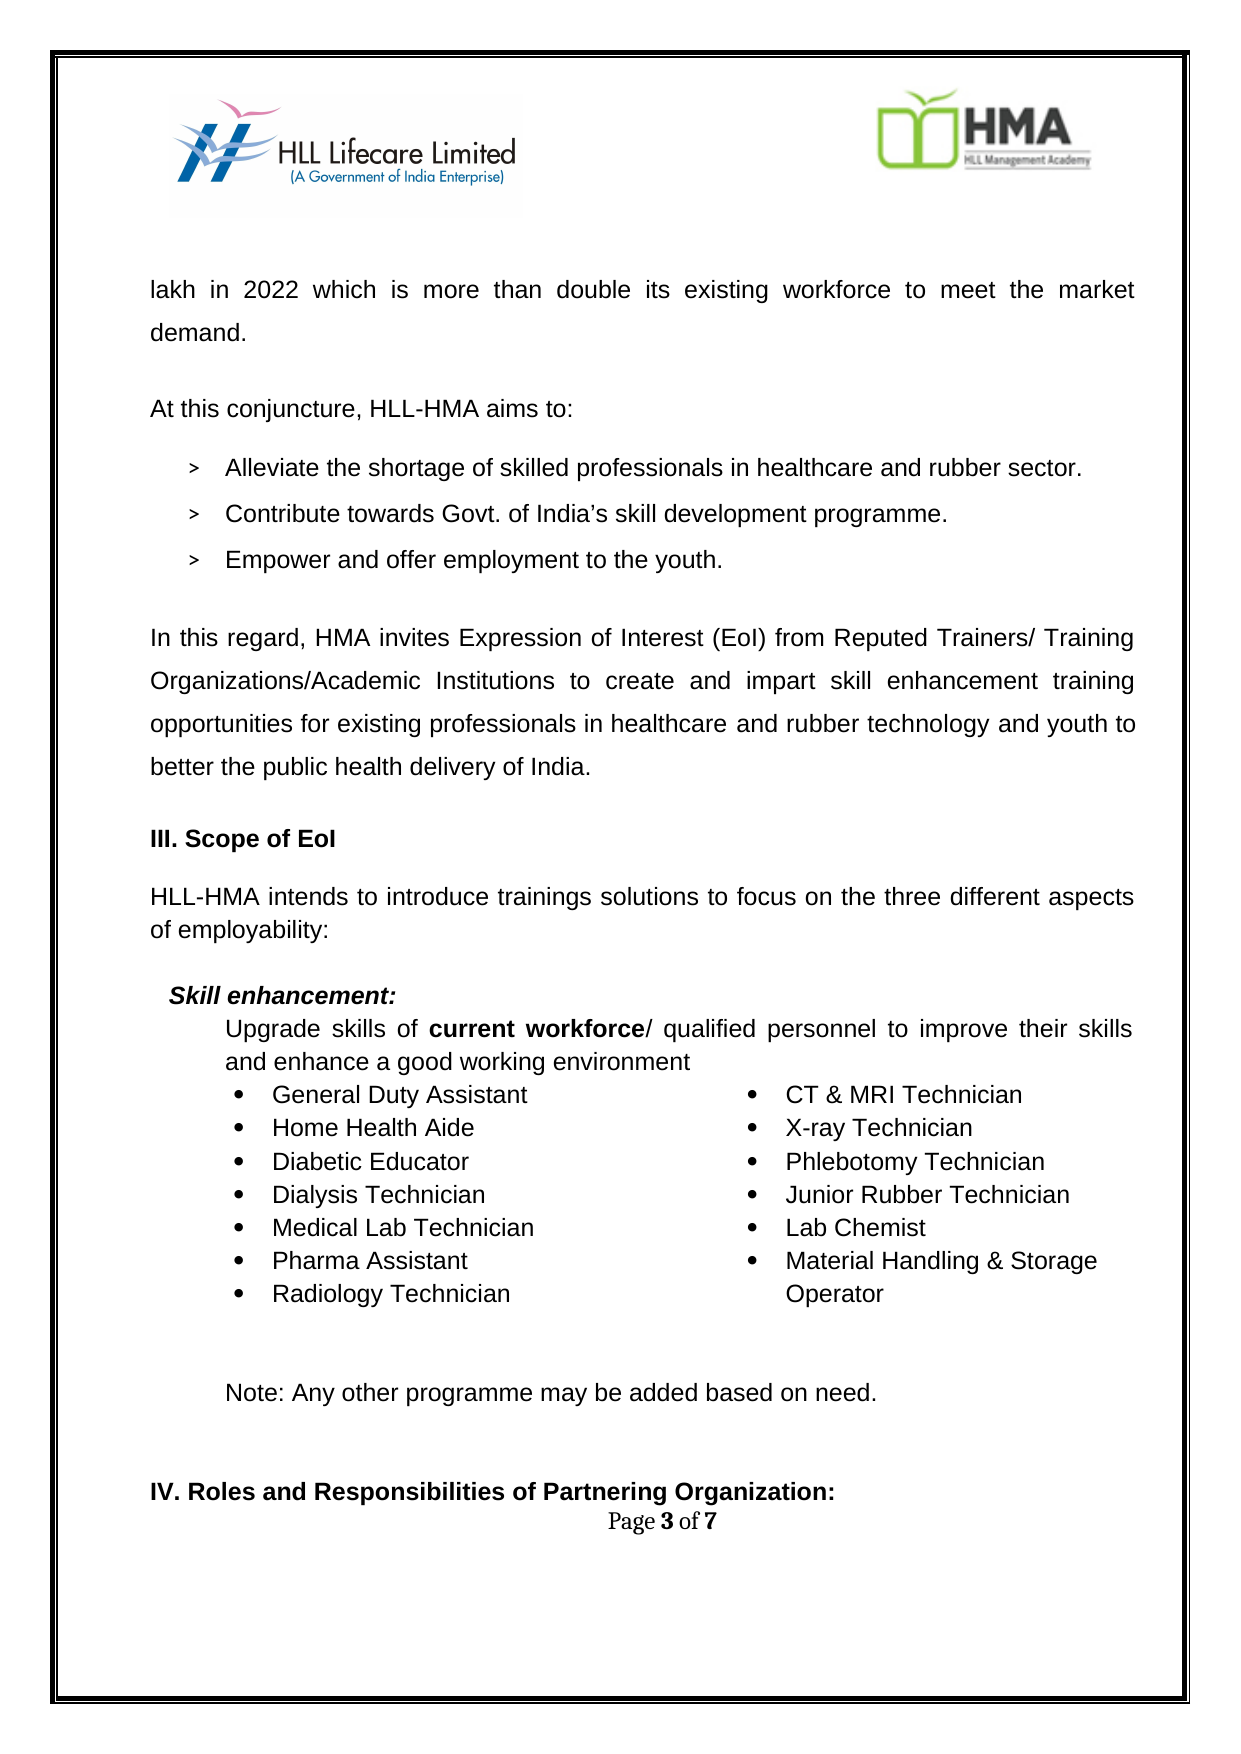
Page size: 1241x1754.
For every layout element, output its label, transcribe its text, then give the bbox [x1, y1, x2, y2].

list Dialysis Technician [234, 1180, 623, 1208]
list Radiology Technician [234, 1279, 623, 1308]
list General Duty Assistant [234, 1080, 623, 1109]
list CT & MRI Technician [748, 1080, 1137, 1109]
list Lab Chemist [748, 1213, 1137, 1242]
subtitle III. Scope of EoI [150, 824, 1137, 853]
list Pharma Assistant [234, 1246, 623, 1275]
list Phlebotomy Technician [748, 1147, 1137, 1175]
text Upgrade skills of current workforce/ qualified personnel to improve their skills and enhance a good working environment [225, 1014, 1134, 1076]
list X-ray Technician [748, 1113, 1137, 1142]
subtitle Skill enhancement: [169, 981, 1137, 1010]
list Alleviate the shortage of skilled professionals in healthcare and rubber sector. [187, 452, 1137, 483]
list Junior Rubber Technician [748, 1180, 1137, 1208]
list Material Handling & Storage Operator [748, 1246, 1137, 1308]
text In this regard, HMA invites Expression of Interest (EoI) from Reputed Trainers/ Training Organizations/Academic Institutions to create and impart skill enhancement training opportunities for existing professionals in healthcare and rubber technology and youth to better the public health delivery of India. [150, 623, 1137, 781]
text HLL-HMA intends to introduce trainings solutions to focus on the three different aspects of employability: [150, 882, 1137, 944]
picture [875, 46, 1097, 50]
list Empower and offer employment to the youth. [187, 544, 1137, 574]
list Contribute towards Govt. of India’s skill development programme. [187, 498, 1137, 529]
list Home Health Aide [234, 1113, 623, 1142]
text At this conjuncture, HLL-HMA aims to: [150, 394, 1137, 423]
list Medical Lab Technician [234, 1213, 623, 1242]
list Diabetic Educator [234, 1147, 623, 1175]
subtitle IV. Roles and Responsibilities of Partnering Organization: [150, 1477, 1137, 1506]
picture [875, 58, 1097, 218]
text Note: Any other programme may be added based on need. [225, 1378, 993, 1407]
picture [168, 94, 524, 218]
